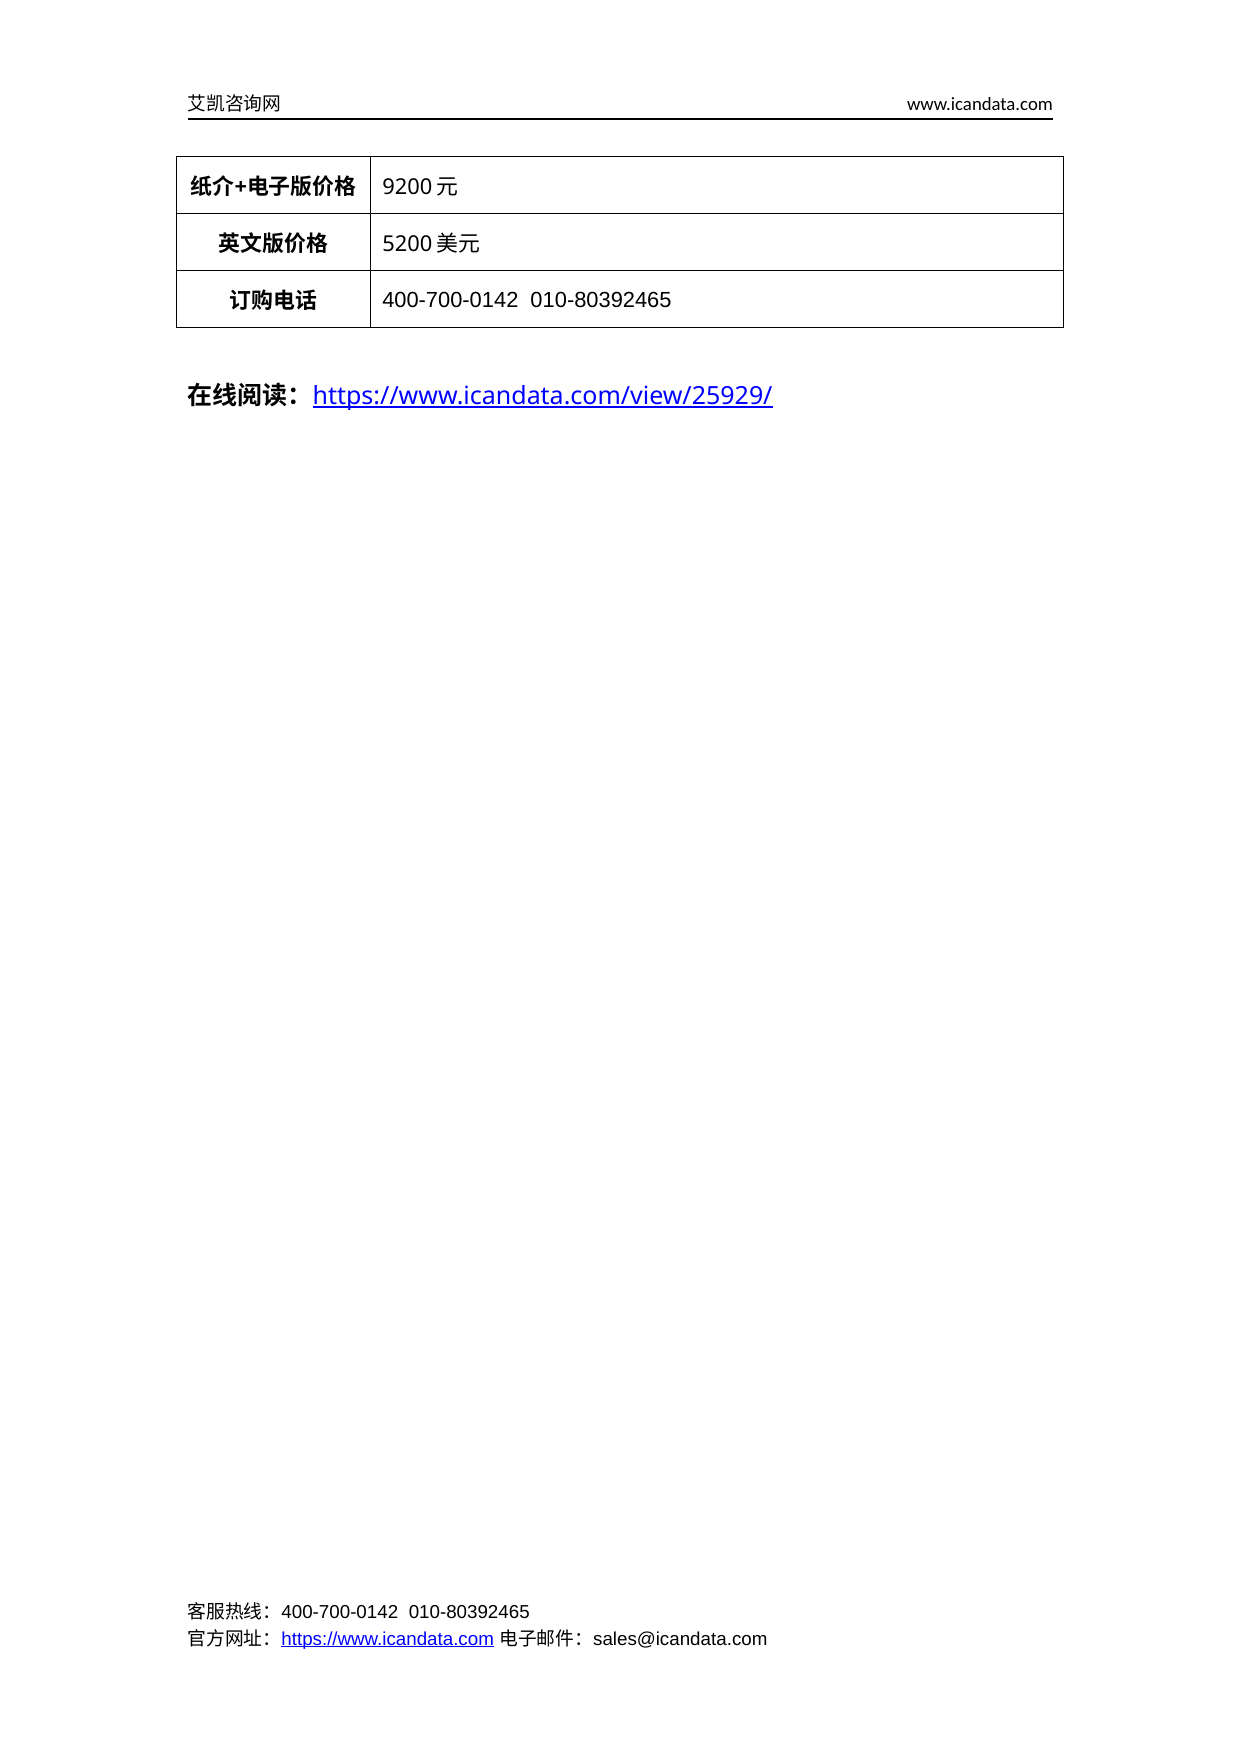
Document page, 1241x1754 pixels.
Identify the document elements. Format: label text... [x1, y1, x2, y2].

table_cell 订购电话 [177, 271, 370, 327]
table_cell 9200元 [371, 157, 1063, 213]
table_cell 5200美元 [371, 214, 1063, 270]
table_cell 纸介+电子版价格 [177, 157, 370, 213]
text 在线阅读：https://www.icandata.com/view/25929/ [187, 361, 1053, 426]
table_cell 400-700-0142 010-80392465 [371, 271, 1063, 327]
table_cell 英文版价格 [177, 214, 370, 270]
